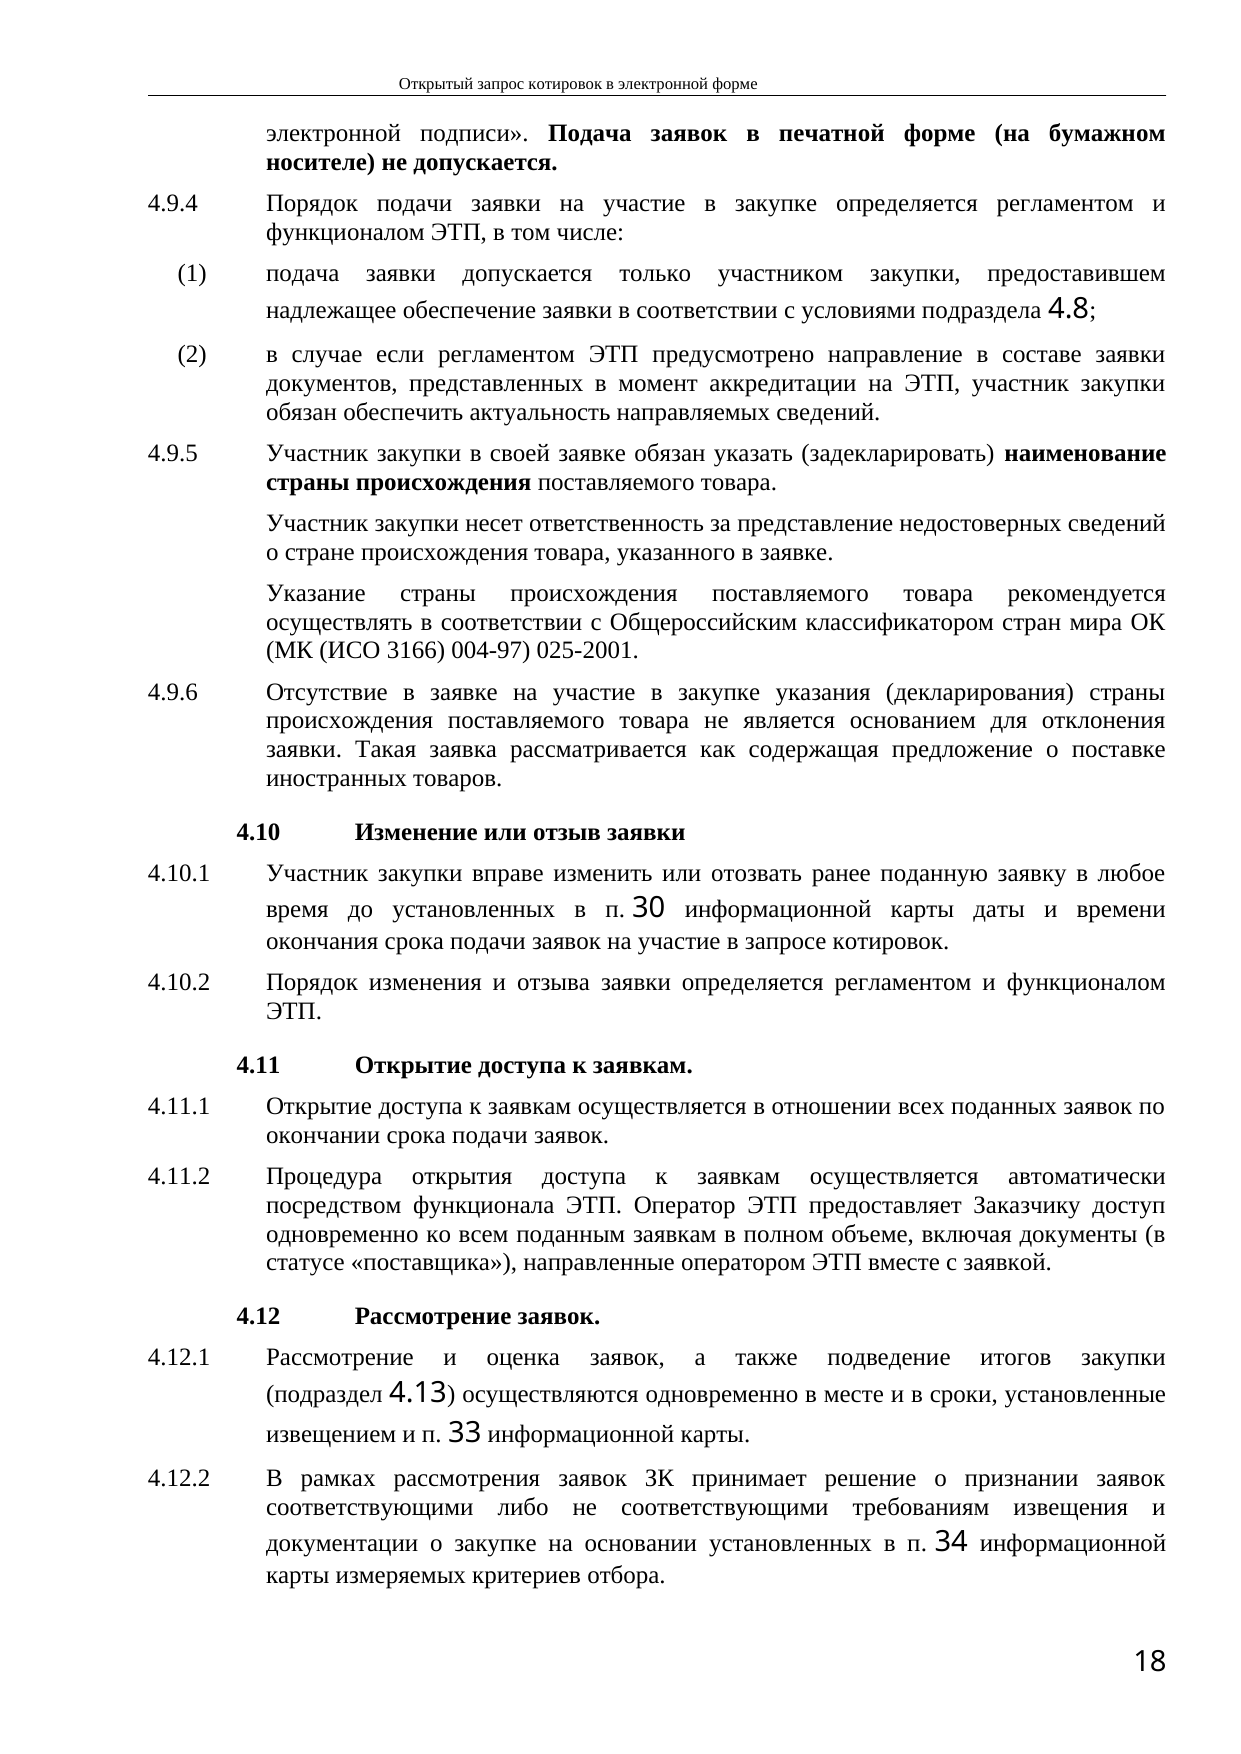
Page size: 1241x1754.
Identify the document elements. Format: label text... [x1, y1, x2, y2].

list подача заявки допускается только участником закупки, предоставившем надлежащее обеспечение заявки в соответствии с условиями подраздела 4.8; [177, 258, 1166, 327]
list Процедура открытия доступа к заявкам осуществляется автоматически посредством функционала ЭТП. Оператор ЭТП предоставляет Заказчику доступ одновременно ко всем поданным заявкам в полном объеме, включая документы (в статусе «поставщика»), направленные оператором ЭТП вместе с заявкой. [148, 1161, 1166, 1276]
list Порядок изменения и отзыва заявки определяется регламентом и функционалом ЭТП. [148, 967, 1166, 1025]
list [148, 118, 1166, 176]
list Рассмотрение заявок. [236, 1301, 1166, 1330]
list Изменение или отзыв заявки [236, 817, 1166, 845]
list Участник закупки вправе изменить или отозвать ранее поданную заявку в любое время до установленных в п. 24 информационной карты даты и времени окончания срока подачи заявок на участие в запросе котировок. [148, 858, 1166, 955]
text Указание страны происхождения поставляемого товара рекомендуется осуществлять в соответствии с Общероссийским классификатором стран мира ОК (МК (ИСО 3166) 004-97) 025-2001. [266, 578, 1166, 664]
list Порядок подачи заявки на участие в закупке определяется регламентом и функционалом ЭТП, в том числе: [148, 188, 1166, 246]
list Отсутствие в заявке на участие в закупке указания (декларирования) страны происхождения поставляемого товара не является основанием для отклонения заявки. Такая заявка рассматривается как содержащая предложение о поставке иностранных товаров. [148, 677, 1166, 792]
list Участник закупки в своей заявке обязан указать (задекларировать) наименование страны происхождения поставляемого товара. [148, 438, 1166, 495]
list в случае если регламентом ЭТП предусмотрено направление в составе заявки документов, представленных в момент аккредитации на ЭТП, участник закупки обязан обеспечить актуальность направляемых сведений. [177, 339, 1166, 425]
list Открытие доступа к заявкам. [236, 1050, 1166, 1079]
list В рамках рассмотрения заявок ЗК принимает решение о признании заявок соответствующими либо не соответствующими требованиям извещения и документации о закупке на основании установленных в п. 28 информационной карты измеряемых критериев отбора. [148, 1463, 1166, 1589]
list Открытие доступа к заявкам осуществляется в отношении всех поданных заявок по окончании срока подачи заявок. [148, 1091, 1166, 1149]
text Участник закупки несет ответственность за представление недостоверных сведений о стране происхождения товара, указанного в заявке. [266, 508, 1166, 565]
list Рассмотрение и оценка заявок, а также подведение итогов закупки (подраздел 4.13) осуществляются одновременно в месте и в сроки, установленные извещением и п. 27 информационной карты. [148, 1342, 1166, 1451]
